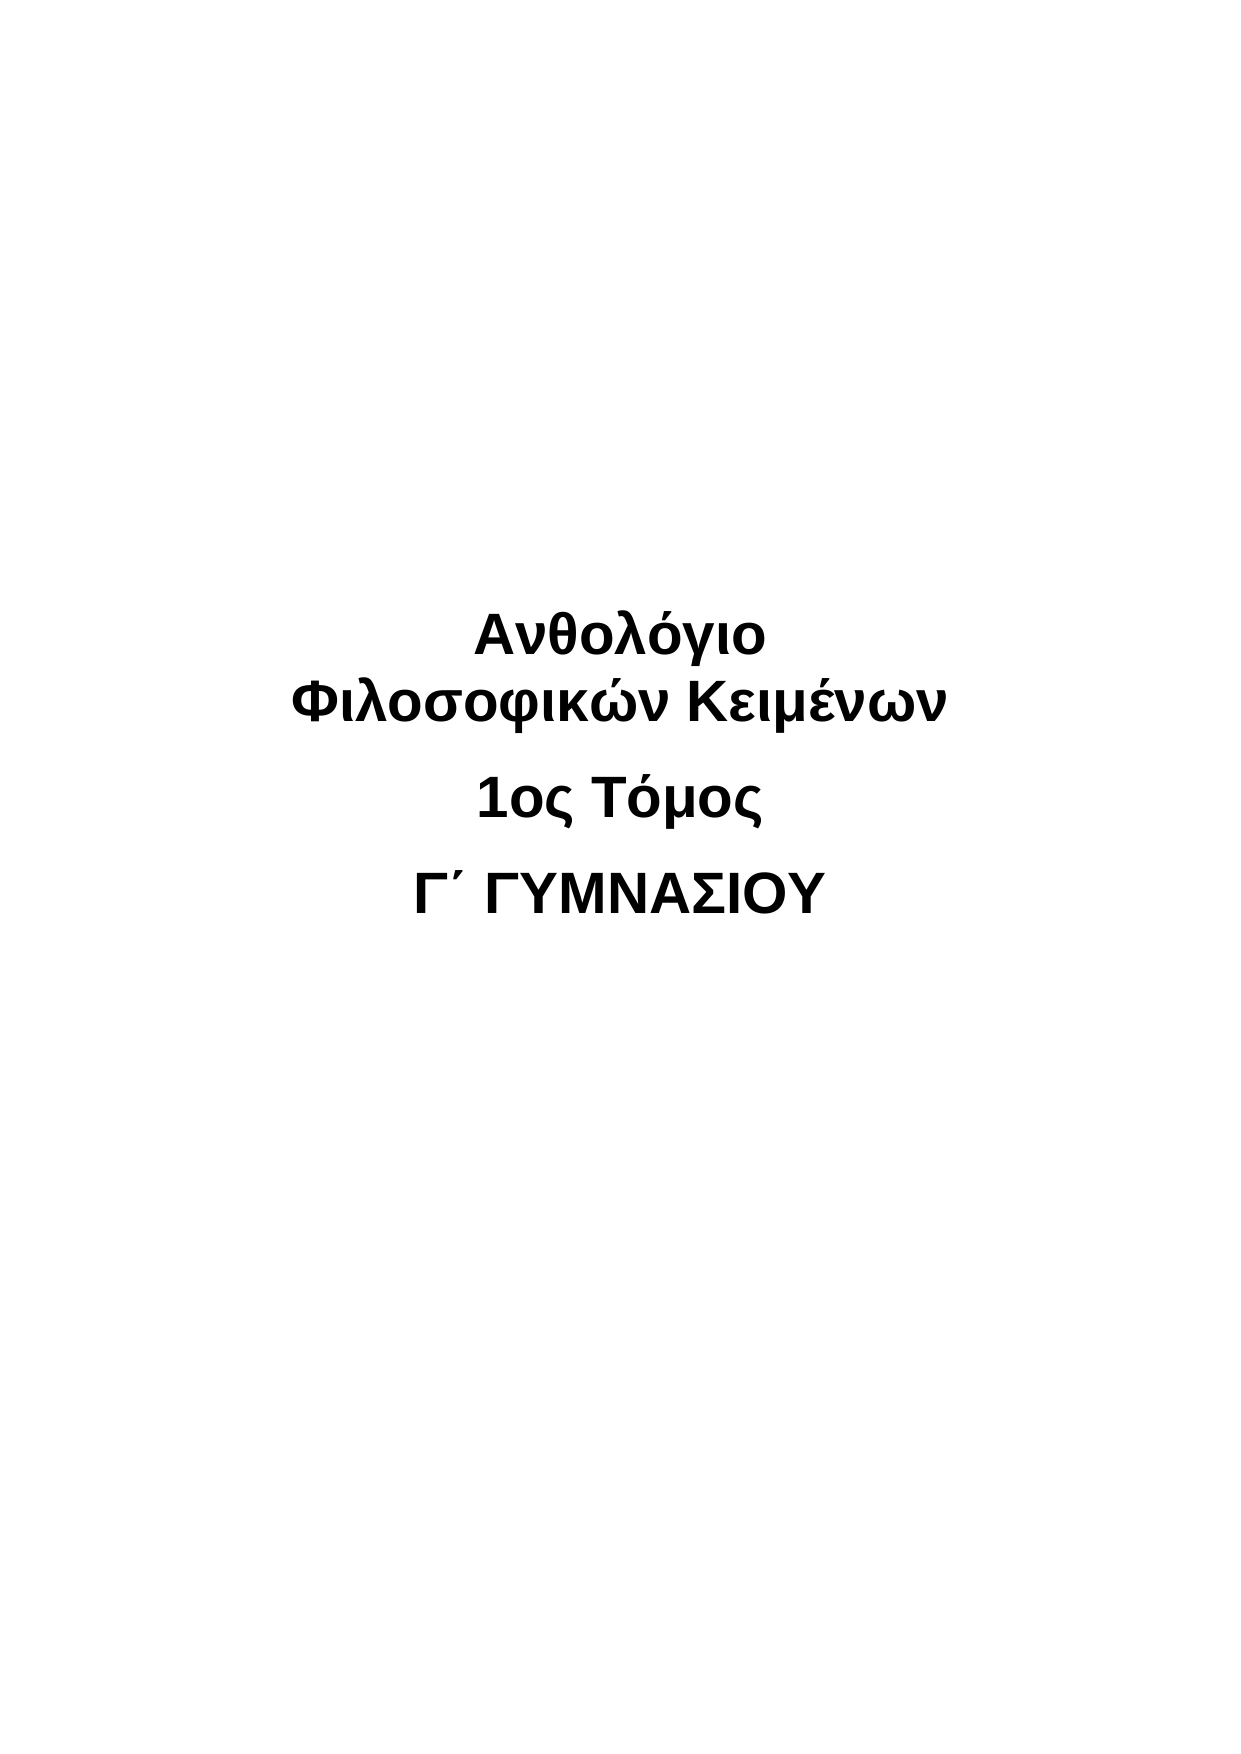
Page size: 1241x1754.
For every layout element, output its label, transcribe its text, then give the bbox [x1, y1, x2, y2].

text Γ΄ ΓΥΜΝΑΣΙΟΥ [118, 859, 1122, 926]
text Ανθολόγιο Φιλοσοφικών Κειμένων [118, 599, 1122, 733]
text 1ος Τόμος [118, 763, 1122, 830]
